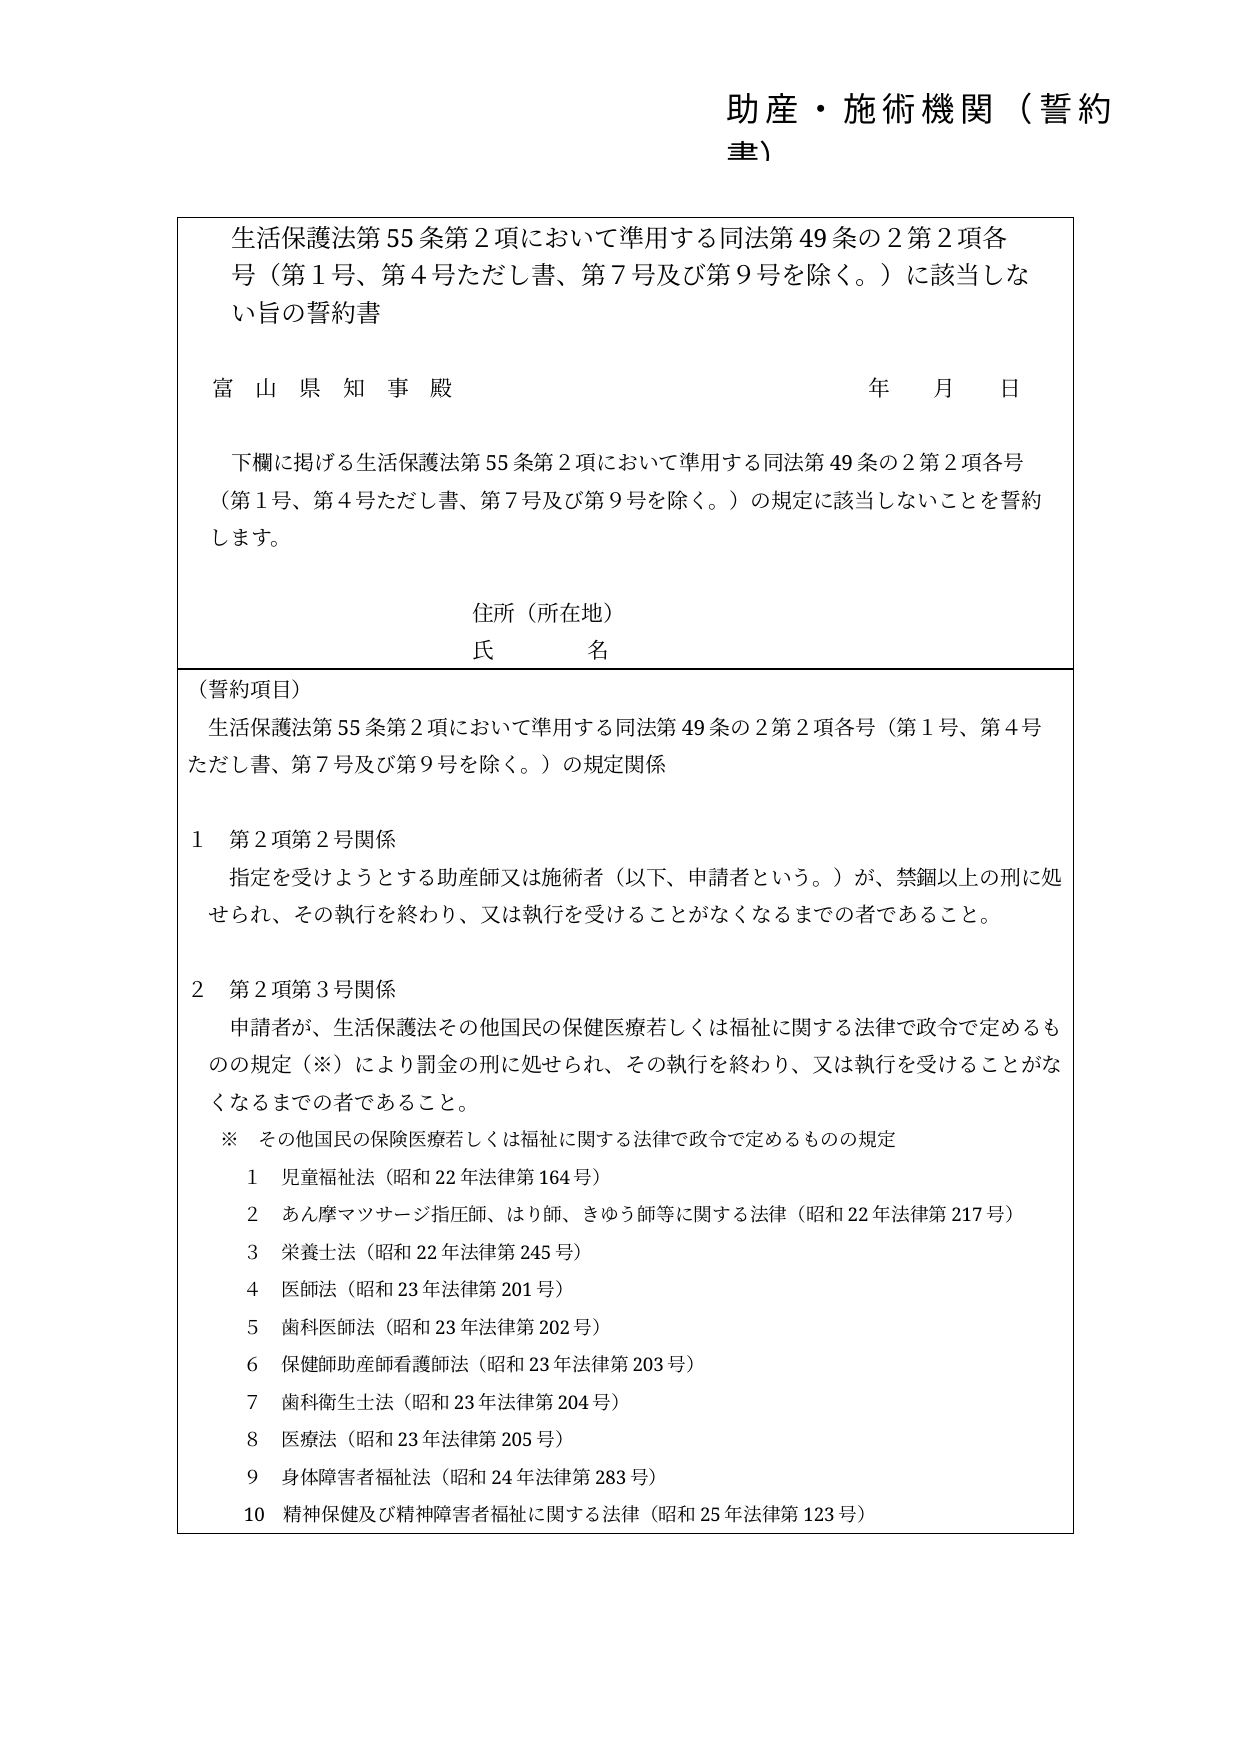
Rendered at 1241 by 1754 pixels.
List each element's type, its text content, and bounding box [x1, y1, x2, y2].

table_header 生活保護法第55条第２項において準用する同法第49条の２第２項各 号（第１号、第４号ただし書、第７号及び第９号を除く。）に該当しな い旨の誓約書 富 山 県 知 事 殿 年 月 日 下欄に掲げる生活保護法第55条第２項において準用する同法第49条の２第２項各号（第１号、第４号ただし書、第７号及び第９号を除く。）の規定に該当しないことを誓約します。 住所（所在地） 氏 名 [178, 218, 1073, 668]
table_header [178, 670, 1073, 1532]
